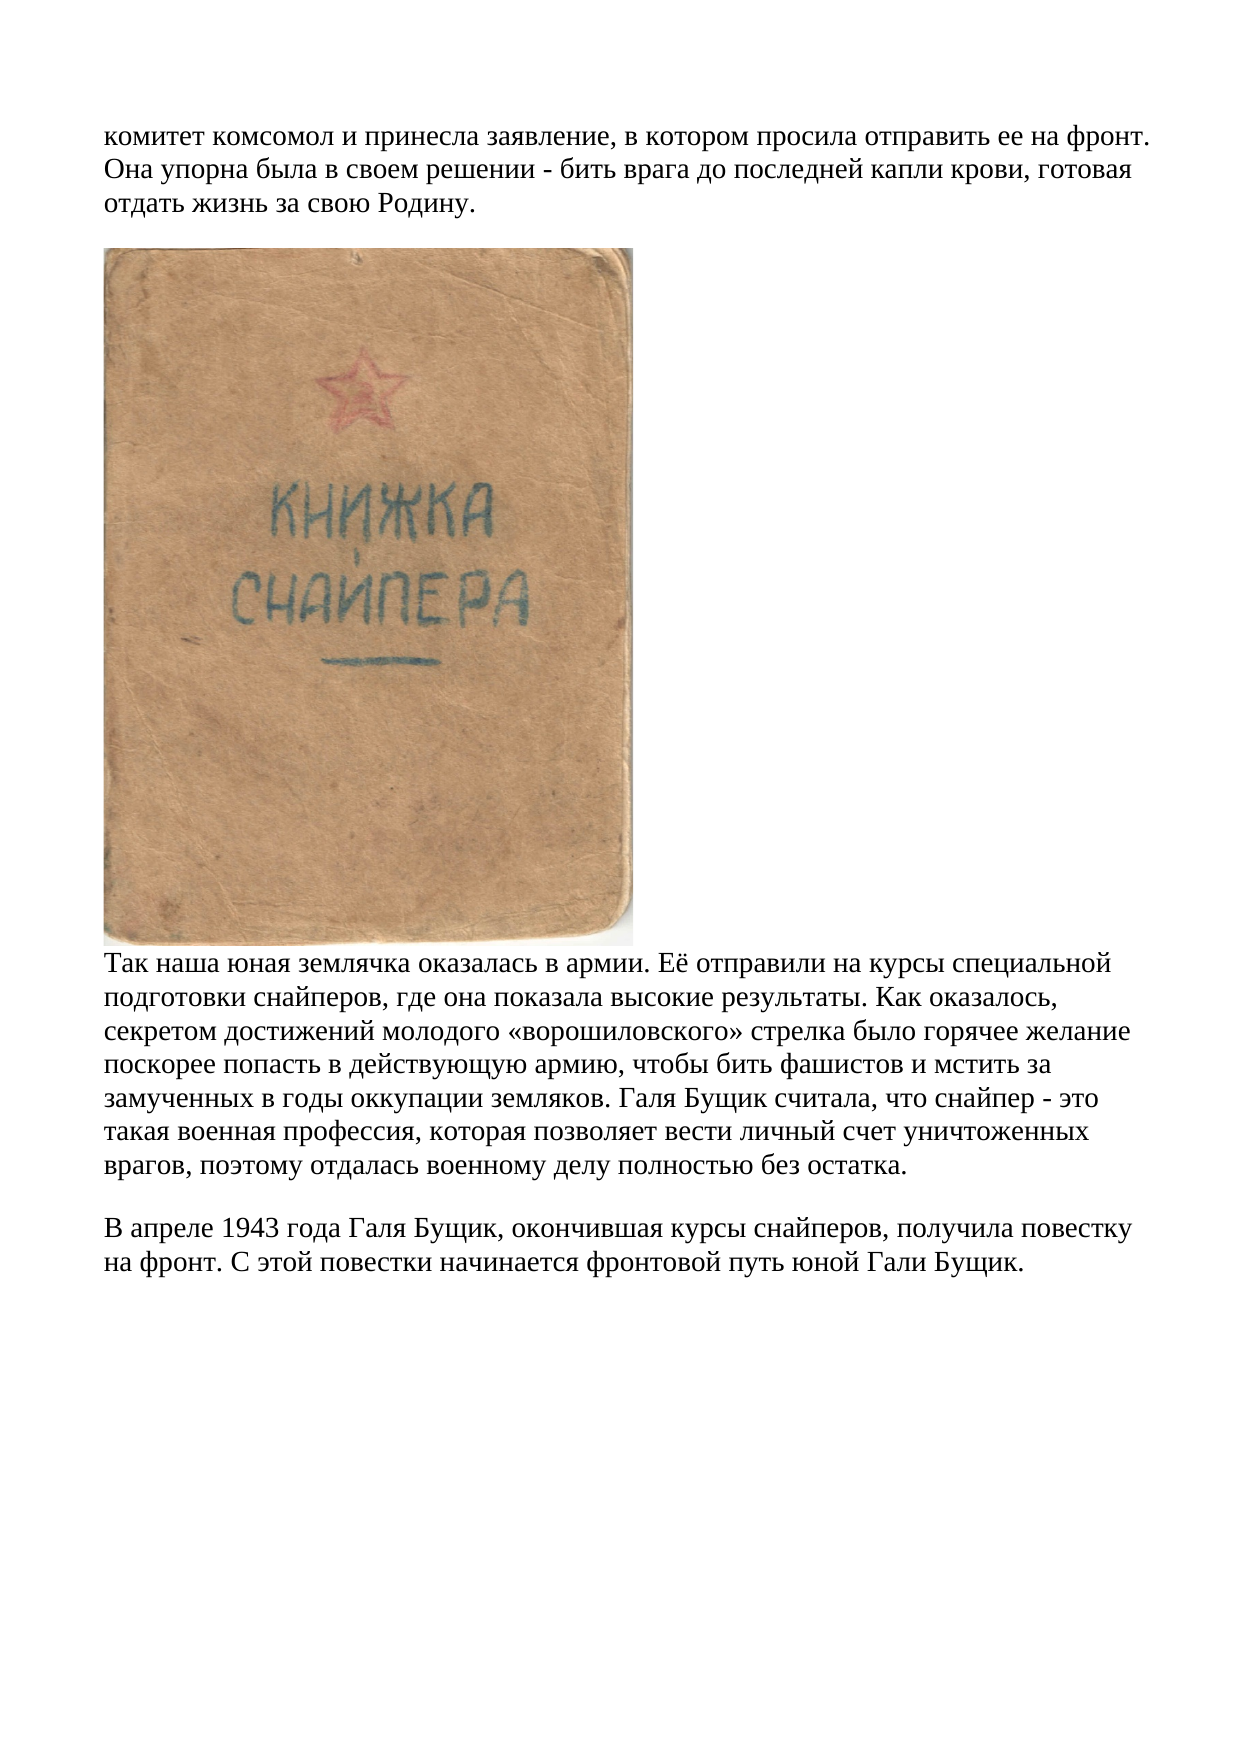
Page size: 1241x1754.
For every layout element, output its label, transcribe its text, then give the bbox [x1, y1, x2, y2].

picture [103, 248, 634, 946]
text В апреле 1943 года Галя Бущик, окончившая курсы снайперов, получила повестку на фронт. С этой повестки начинается фронтовой путь юной Гали Бущик. [103, 1210, 1152, 1277]
text Так наша юная землячка оказалась в армии. Её отправили на курсы специальной подготовки снайперов, где она показала высокие результаты. Как оказалось, секретом достижений молодого «ворошиловского» стрелка было горячее желание поскорее попасть в действующую армию, чтобы бить фашистов и мстить за замученных в годы оккупации земляков. Галя Бущик считала, что снайпер - это такая военная профессия, которая позволяет вести личный счет уничтоженных врагов, поэтому отдалась военному делу полностью без остатка. [103, 946, 1152, 1180]
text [103, 118, 1152, 219]
